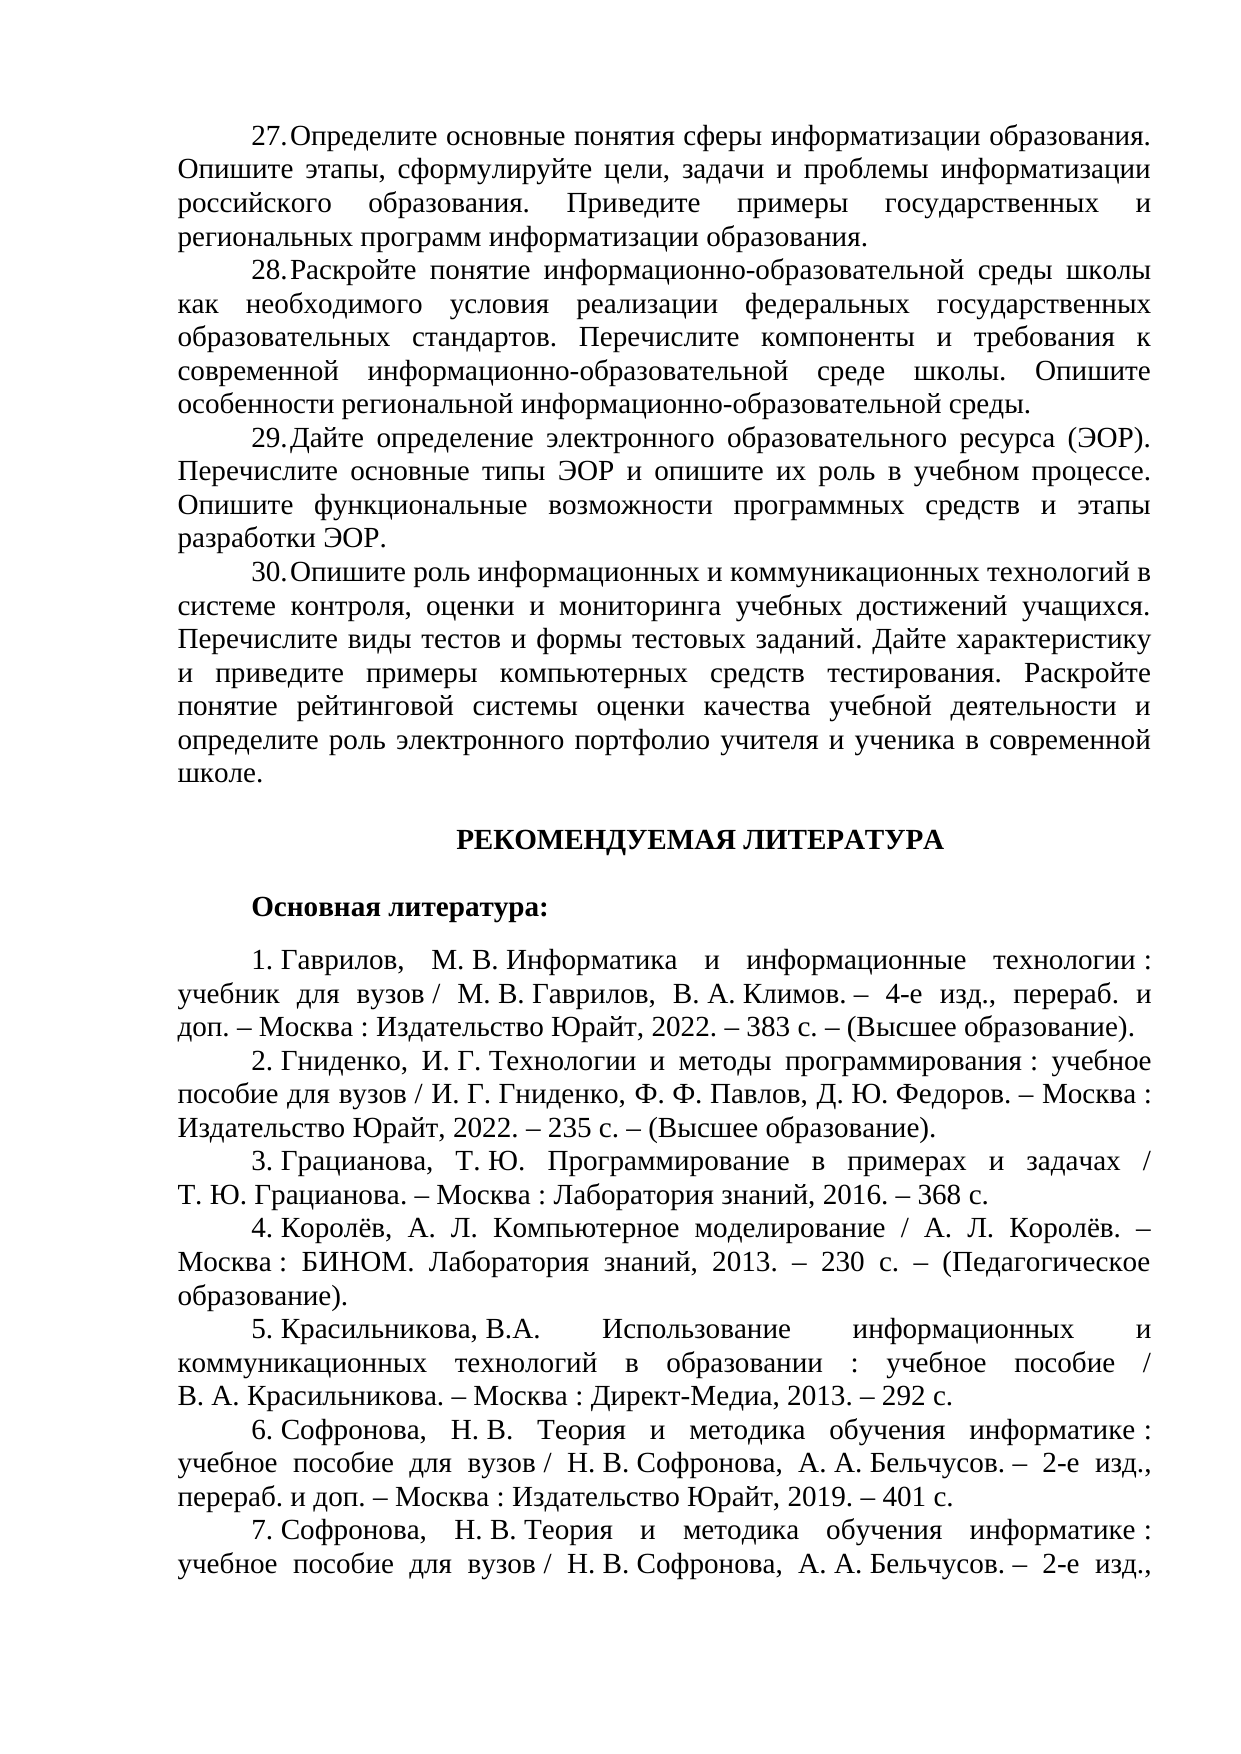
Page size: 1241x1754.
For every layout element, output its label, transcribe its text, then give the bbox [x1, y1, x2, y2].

list Гниденко, И. Г. Технологии и методы программирования : учебное пособие для вузов / И. Г. Гниденко, Ф. Ф. Павлов, Д. Ю. Федоров. – Москва : Издательство Юрайт, 2022. – 235 с. – (Высшее образование). [177, 1043, 1152, 1143]
text РЕКОМЕНДУЕМАЯ ЛИТЕРАТУРА [177, 822, 1152, 856]
list Королёв, А. Л. Компьютерное моделирование / А. Л. Королёв. – Москва : БИНОМ. Лаборатория знаний, 2013. – 230 с. – (Педагогическое образование). [177, 1211, 1152, 1311]
list Раскройте понятие информационно-образовательной среды школы как необходимого условия реализации федеральных государственных образовательных стандартов. Перечислите компоненты и требования к современной информационно-образовательной среде школы. Опишите особенности региональной информационно-образовательной среды. [177, 252, 1152, 420]
list Определите основные понятия сферы информатизации образования. Опишите этапы, сформулируйте цели, задачи и проблемы информатизации российского образования. Приведите примеры государственных и региональных программ информатизации образования. [177, 118, 1152, 252]
list Грацианова, Т. Ю. Программирование в примерах и задачах / Т. Ю. Грацианова. – Москва : Лаборатория знаний, 2016. – 368 с. [177, 1143, 1152, 1211]
list Софронова, Н. В. Теория и методика обучения информатике : учебное пособие для вузов / Н. В. Софронова, А. А. Бельчусов. – 2-е изд., перераб. и доп. – Москва : Издательство Юрайт, 2019. – 401 с. [177, 1412, 1152, 1512]
list Гаврилов, М. В. Информатика и информационные технологии : учебник для вузов / М. В. Гаврилов, В. А. Климов. – 4-е изд., перераб. и доп. – Москва : Издательство Юрайт, 2022. – 383 с. – (Высшее образование). [177, 942, 1152, 1043]
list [177, 1512, 1152, 1579]
list Красильникова, В.А. Использование информационных и коммуникационных технологий в образовании : учебное пособие / В. А. Красильникова. – Москва : Директ-Медиа, 2013. – 292 с. [177, 1311, 1152, 1412]
text Основная литература: [177, 889, 1152, 923]
list Дайте определение электронного образовательного ресурса (ЭОР). Перечислите основные типы ЭОР и опишите их роль в учебном процессе. Опишите функциональные возможности программных средств и этапы разработки ЭОР. [177, 420, 1152, 554]
list Опишите роль информационных и коммуникационных технологий в системе контроля, оценки и мониторинга учебных достижений учащихся. Перечислите виды тестов и формы тестовых заданий. Дайте характеристику и приведите примеры компьютерных средств тестирования. Раскройте понятие рейтинговой системы оценки качества учебной деятельности и определите роль электронного портфолио учителя и ученика в современной школе. [177, 554, 1152, 789]
